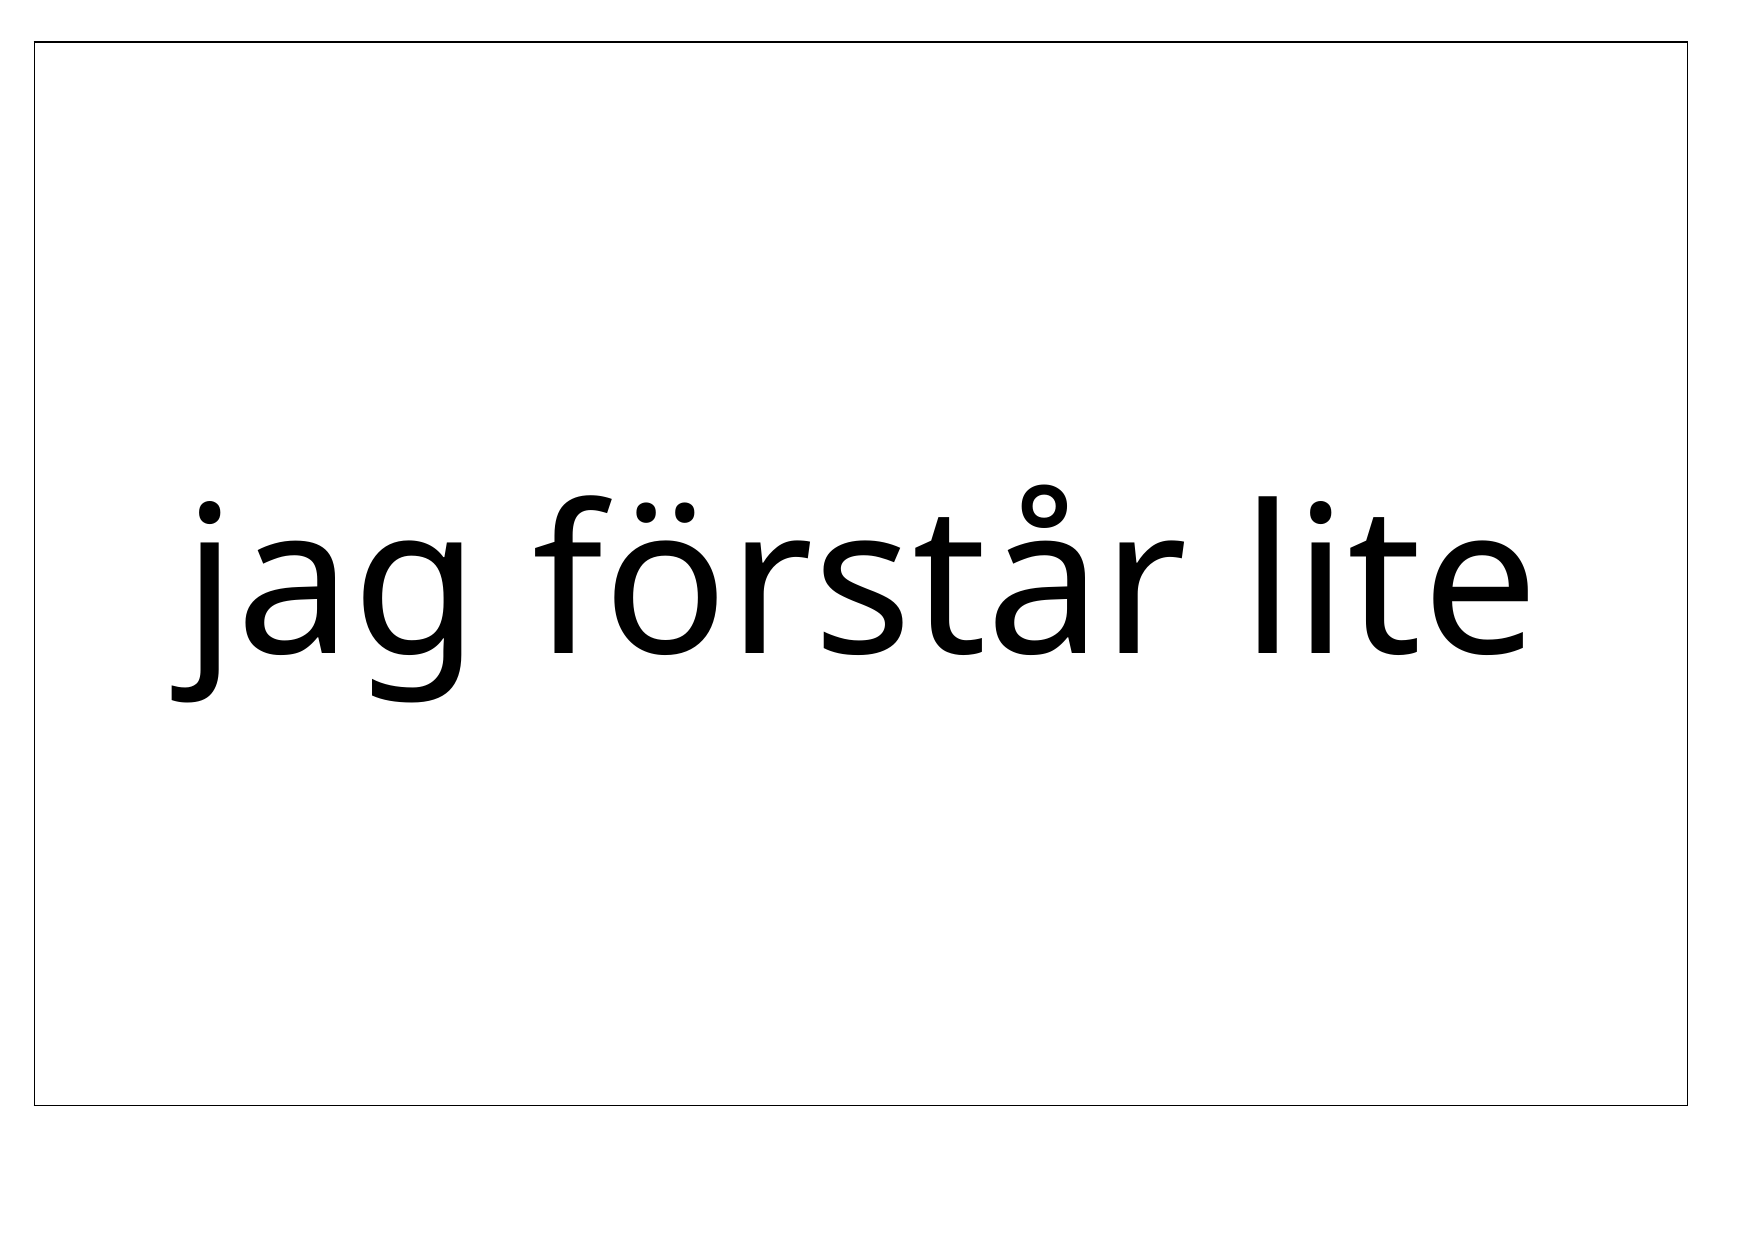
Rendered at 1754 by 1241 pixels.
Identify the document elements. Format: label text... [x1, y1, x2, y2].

table_cell jag förstår lite [35, 43, 1687, 1104]
